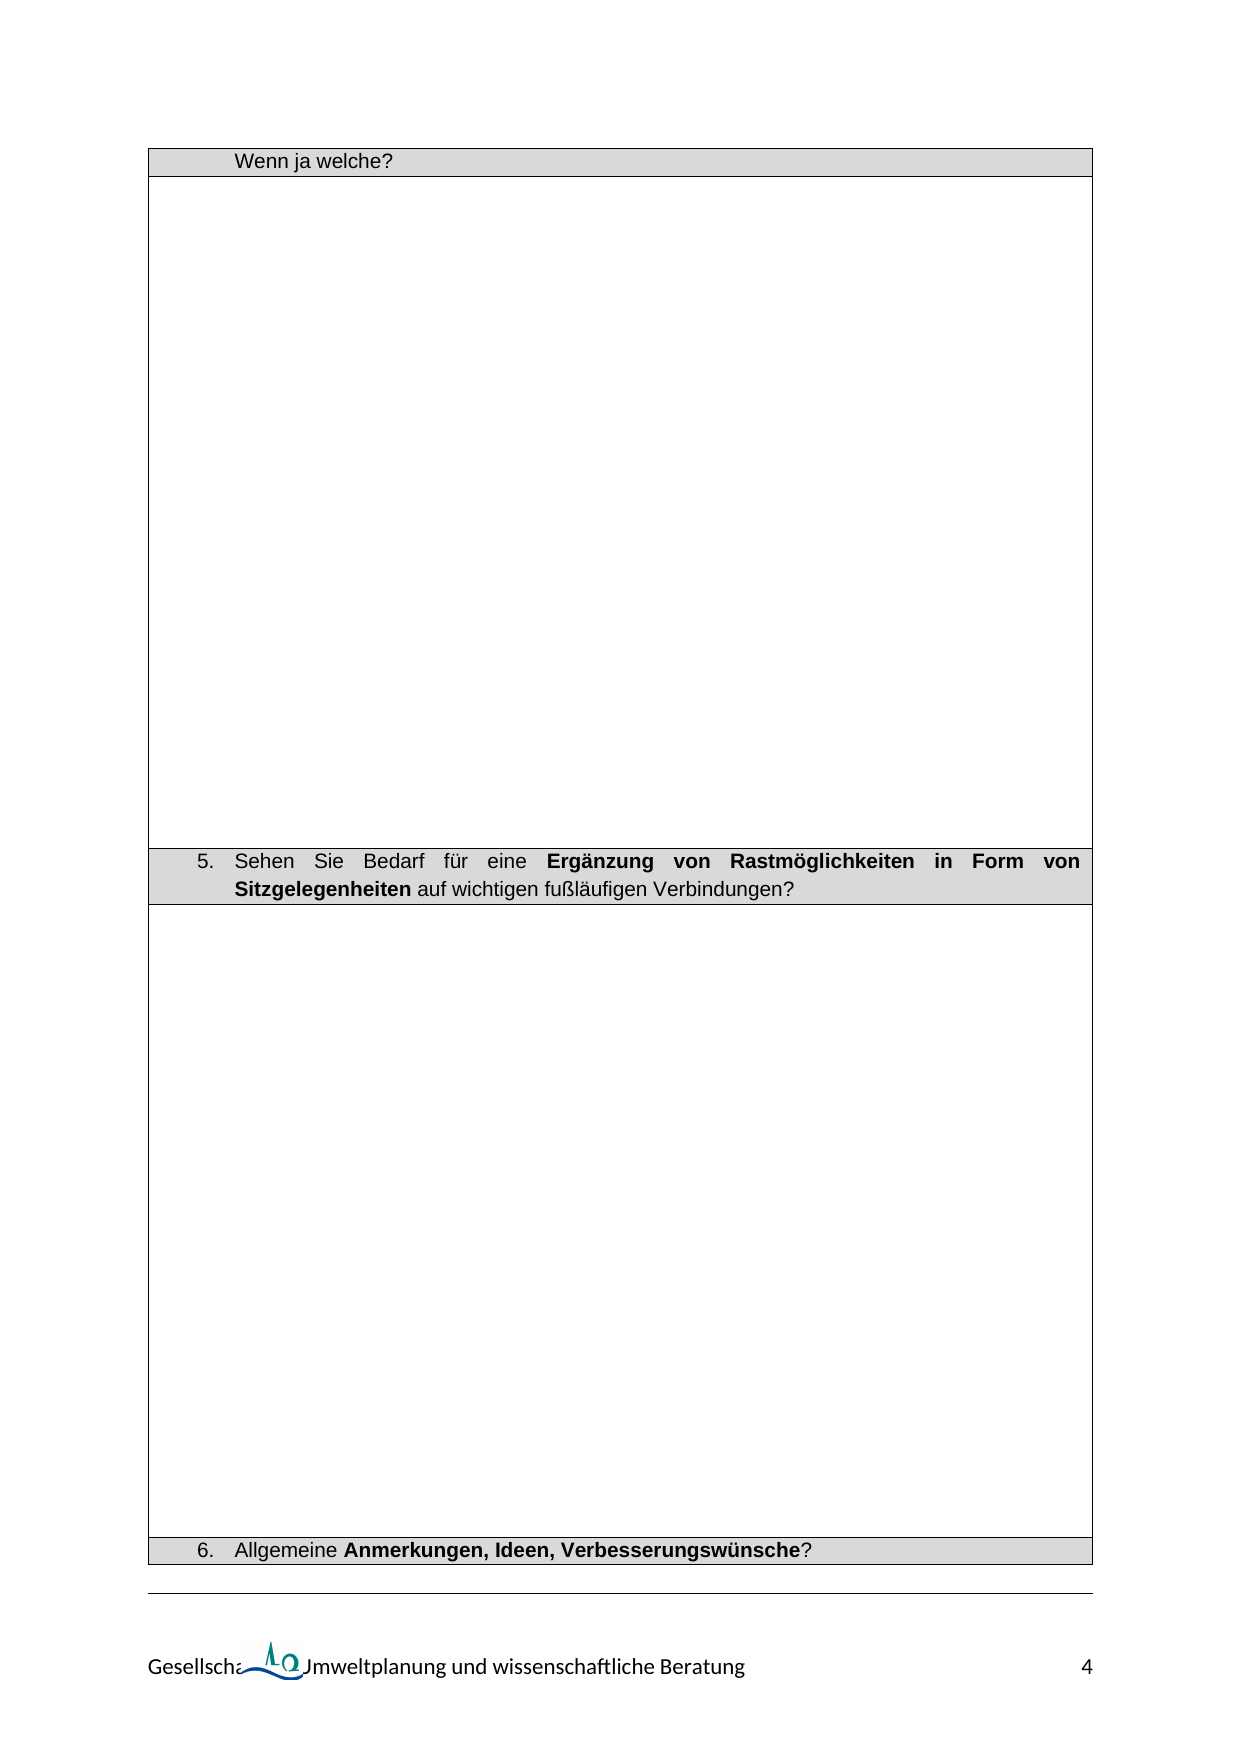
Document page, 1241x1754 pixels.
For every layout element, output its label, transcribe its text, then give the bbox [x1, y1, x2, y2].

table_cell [149, 149, 1092, 176]
table_cell Allgemeine Anmerkungen, Ideen, Verbesserungswünsche? [149, 1538, 1092, 1564]
table_cell [149, 177, 1092, 848]
table_cell [149, 905, 1092, 1537]
table_cell Sehen Sie Bedarf für eine Ergänzung von Rastmöglichkeiten in Form von Sitzgelegenheiten auf wichtigen fußläufigen Verbindungen? [149, 849, 1092, 904]
